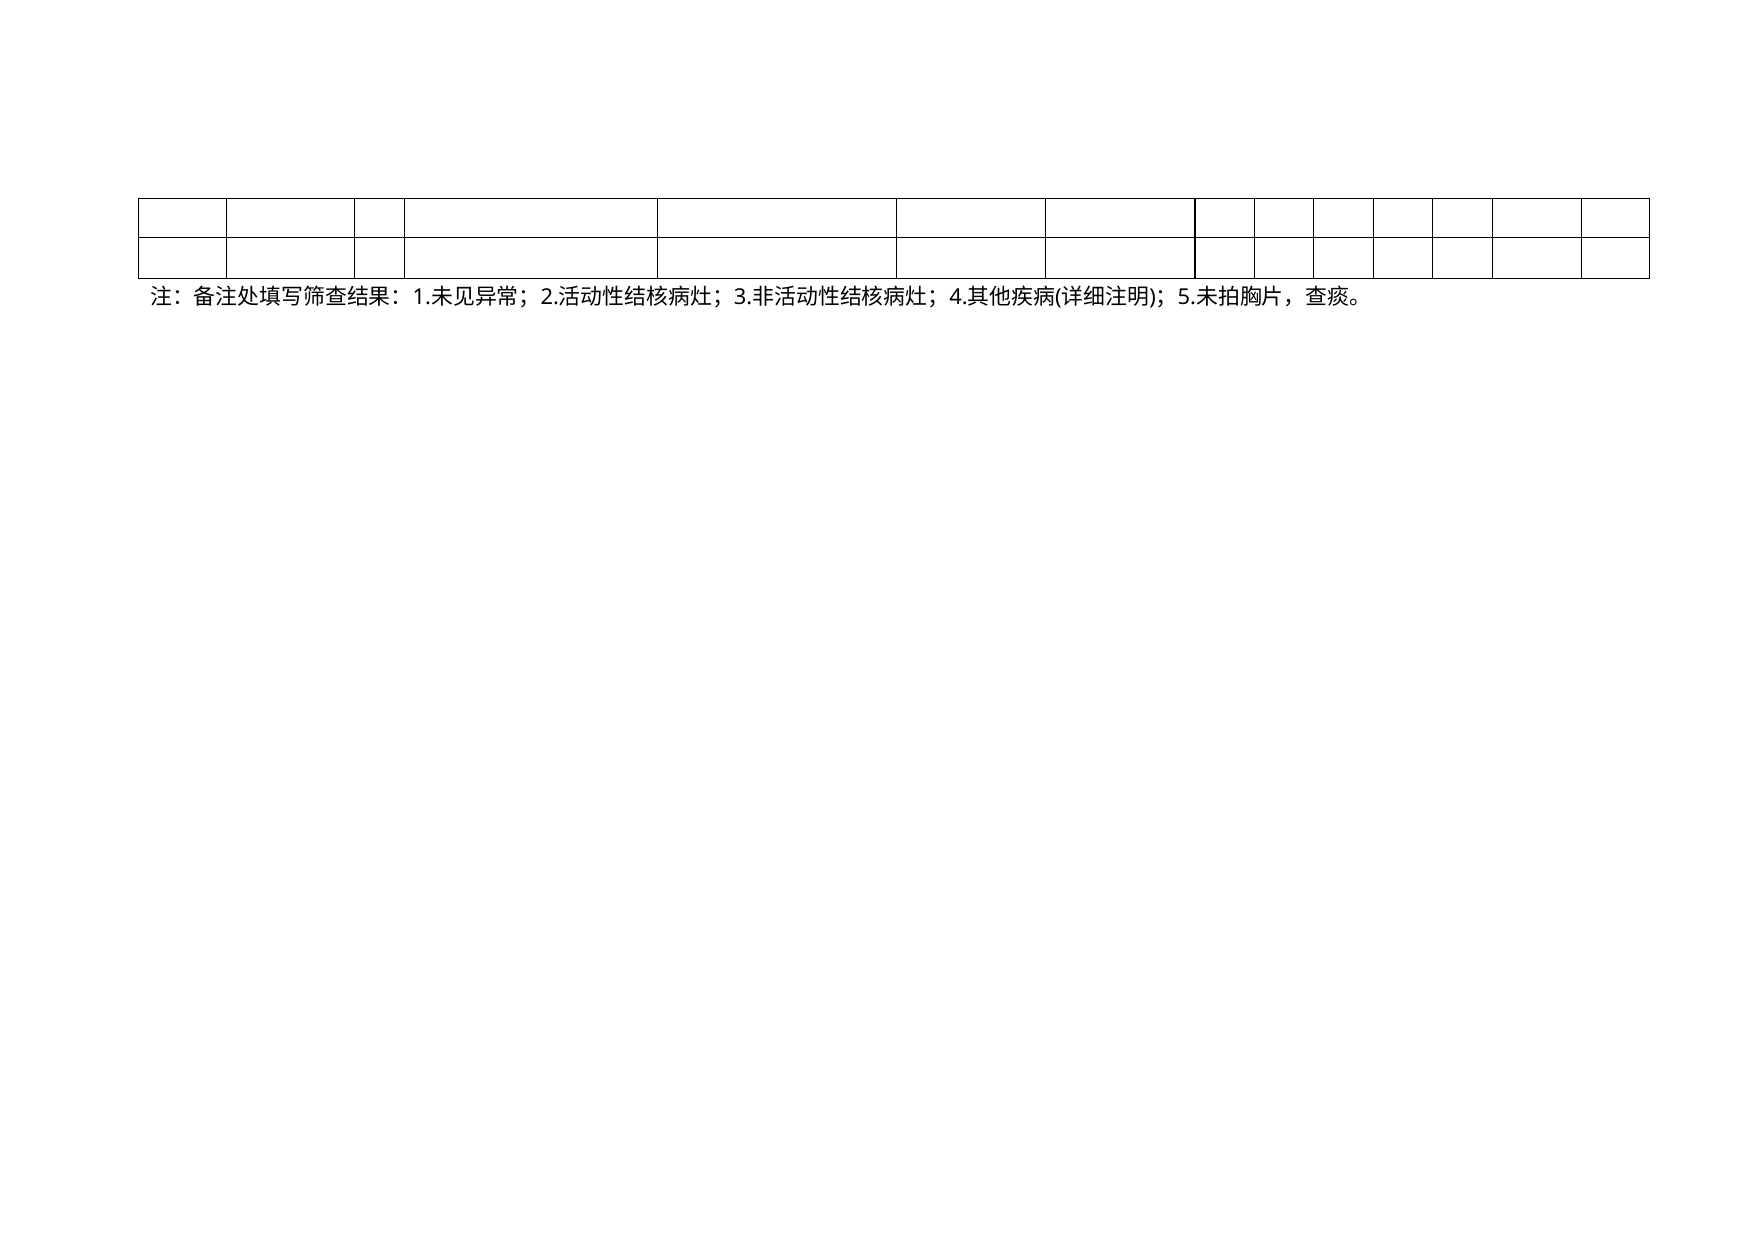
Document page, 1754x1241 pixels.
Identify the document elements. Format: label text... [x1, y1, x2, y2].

table_cell [1314, 238, 1373, 278]
table_cell [355, 199, 404, 237]
table_cell [1314, 199, 1373, 237]
table_cell [1582, 238, 1649, 278]
table_cell [227, 199, 354, 237]
table_cell [1433, 238, 1492, 278]
table_cell [658, 238, 896, 278]
table_cell [227, 238, 354, 278]
table_cell [355, 238, 404, 278]
table_cell [139, 199, 226, 237]
table_cell [1582, 199, 1649, 237]
table_cell [897, 199, 1045, 237]
table_cell [897, 238, 1045, 278]
table_cell [1433, 199, 1492, 237]
table_cell [1374, 199, 1432, 237]
table_cell [405, 199, 657, 237]
table_cell [1046, 199, 1194, 237]
table_cell [405, 238, 657, 278]
table_cell [1196, 199, 1254, 237]
table_cell [1255, 238, 1313, 278]
table_cell [1196, 238, 1254, 278]
table_cell [1046, 238, 1194, 278]
text 注：备注处填写筛查结果：1.未见异常；2.活动性结核病灶；3.非活动性结核病灶；4.其他疾病(详细注明)；5.未拍胸片，查痰。 [150, 279, 1604, 311]
table_cell [1493, 199, 1581, 237]
table_cell [658, 199, 896, 237]
table_cell [1255, 199, 1313, 237]
table_cell [1374, 238, 1432, 278]
table_cell [139, 238, 226, 278]
table_cell [1493, 238, 1581, 278]
